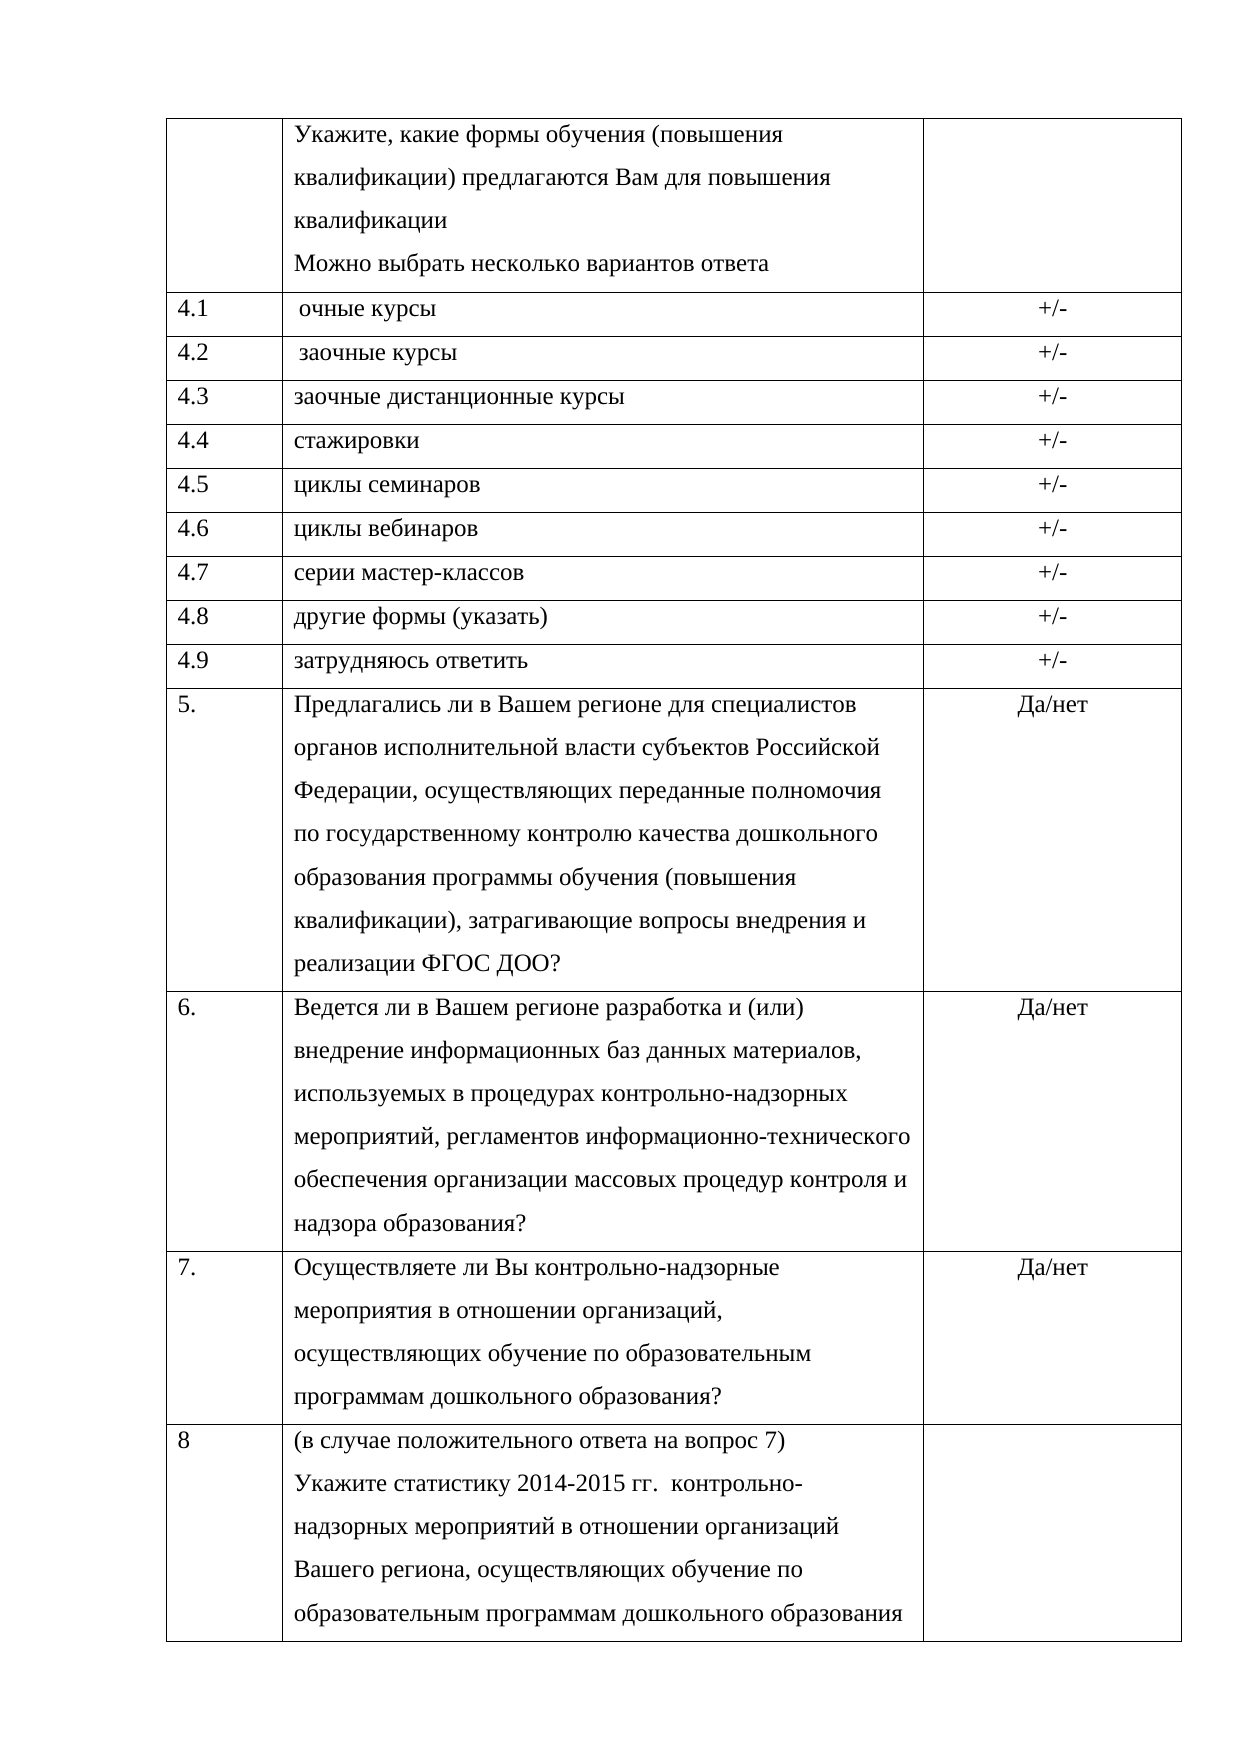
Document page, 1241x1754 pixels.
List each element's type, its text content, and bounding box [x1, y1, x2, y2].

table_cell очные курсы [283, 293, 923, 336]
table_cell 4.5 [167, 469, 282, 512]
table_cell заочные курсы [283, 337, 923, 380]
table_cell 4. [167, 119, 282, 292]
table_cell +/- [924, 513, 1181, 556]
table_cell 4.6 [167, 513, 282, 556]
table_cell +/- [924, 293, 1181, 336]
table_cell другие формы (указать) [283, 601, 923, 644]
table_cell серии мастер-классов [283, 557, 923, 600]
table_cell циклы семинаров [283, 469, 923, 512]
table_cell +/- [924, 381, 1181, 424]
table_cell +/- [924, 601, 1181, 644]
table_cell 8 [167, 1425, 282, 1641]
table_cell +/- [924, 337, 1181, 380]
table_cell 4.4 [167, 425, 282, 468]
table_cell +/- [924, 557, 1181, 600]
table_cell Да/нет [924, 689, 1181, 991]
table_cell 7. [167, 1252, 282, 1424]
table_cell +/- [924, 425, 1181, 468]
table_cell циклы вебинаров [283, 513, 923, 556]
table_cell 4.8 [167, 601, 282, 644]
table_cell (в случае положительного ответа на вопрос 7) Укажите статистику 2014-2015 гг. контрольно-надзорных мероприятий в отношении организаций Вашего региона, осуществляющих обучение по образовательным программам дошкольного образования [283, 1425, 923, 1641]
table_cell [283, 119, 923, 292]
table_cell затрудняюсь ответить [283, 645, 923, 688]
table_cell 4.9 [167, 645, 282, 688]
table_cell +/- [924, 469, 1181, 512]
table_cell 4.3 [167, 381, 282, 424]
table_cell Предлагались ли в Вашем регионе для специалистов органов исполнительной власти субъектов Российской Федерации, осуществляющих переданные полномочия по государственному контролю качества дошкольного образования программы обучения (повышения квалификации), затрагивающие вопросы внедрения и реализации ФГОС ДОО? [283, 689, 923, 991]
table_cell 5. [167, 689, 282, 991]
table_cell 4.7 [167, 557, 282, 600]
table_cell 4.2 [167, 337, 282, 380]
table_cell +/- [924, 645, 1181, 688]
table_cell Ведется ли в Вашем регионе разработка и (или) внедрение информационных баз данных материалов, используемых в процедурах контрольно-надзорных мероприятий, регламентов информационно-технического обеспечения организации массовых процедур контроля и надзора образования? [283, 992, 923, 1251]
table_cell заочные дистанционные курсы [283, 381, 923, 424]
table_cell [924, 1425, 1181, 1641]
table_cell Да/нет [924, 1252, 1181, 1424]
table_cell [924, 119, 1181, 292]
table_cell Осуществляете ли Вы контрольно-надзорные мероприятия в отношении организаций, осуществляющих обучение по образовательным программам дошкольного образования? [283, 1252, 923, 1424]
table_cell Да/нет [924, 992, 1181, 1251]
table_cell стажировки [283, 425, 923, 468]
table_cell 4.1 [167, 293, 282, 336]
table_cell 6. [167, 992, 282, 1251]
